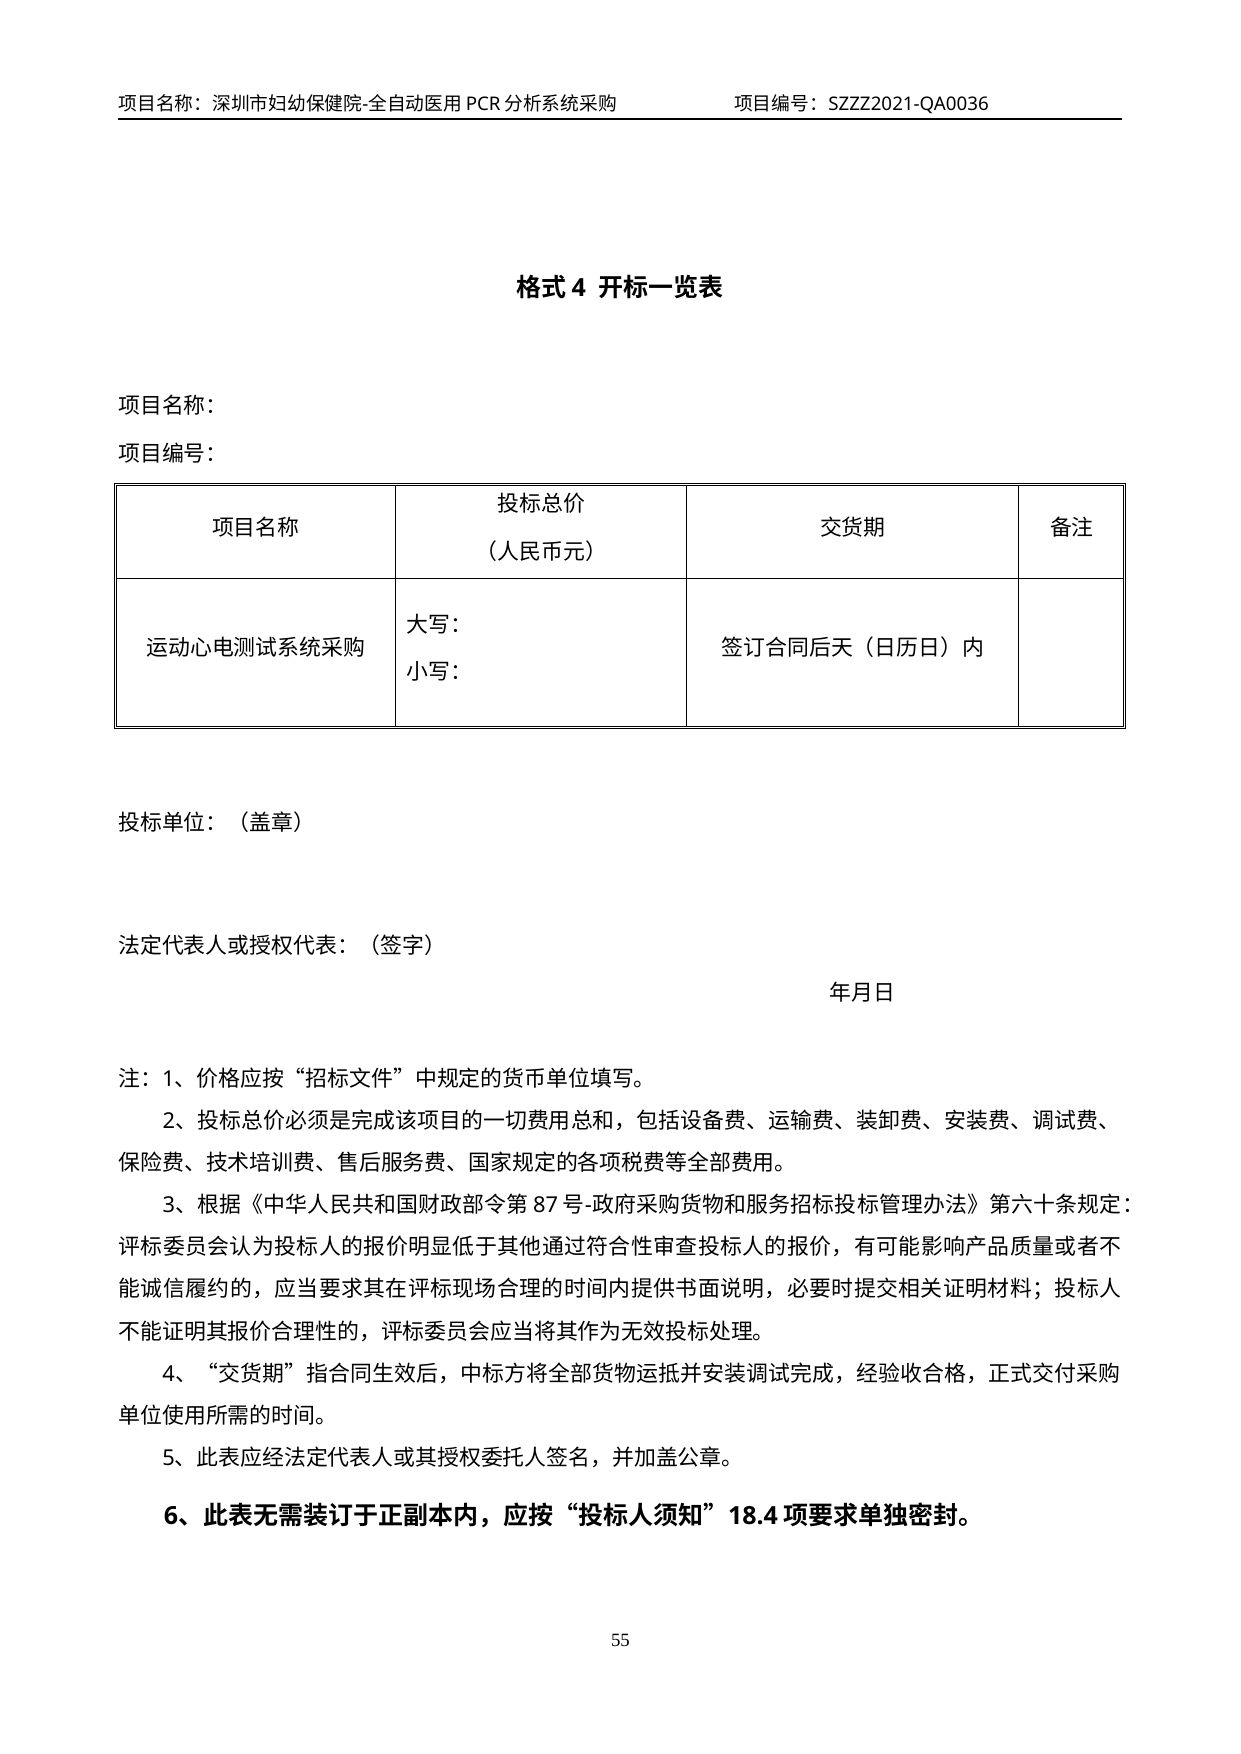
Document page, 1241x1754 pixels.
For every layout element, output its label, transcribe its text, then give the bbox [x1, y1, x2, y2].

table_cell 运动心电测试系统采购 [117, 579, 395, 726]
table_header 投标总价 （人民币元） [396, 486, 686, 578]
text 6、此表无需装订于正副本内，应按“投标人须知”18.4项要求单独密封。 [118, 1481, 1122, 1546]
text 项目编号： [118, 436, 1122, 467]
table_header 交货期 [687, 486, 1018, 578]
table_cell [1019, 579, 1123, 726]
table_cell 签订合同后天（日历日）内 [687, 579, 1018, 726]
table_header 备注 [1019, 486, 1123, 578]
text 法定代表人或授权代表：（签字） [118, 928, 1122, 959]
text 4、“交货期”指合同生效后，中标方将全部货物运抵并安装调试完成，经验收合格，正式交付采购单位使用所需的时间。 [118, 1355, 1122, 1430]
text 项目名称： [118, 388, 1122, 420]
text 5、此表应经法定代表人或其授权委托人签名，并加盖公章。 [118, 1439, 1122, 1472]
text 2、投标总价必须是完成该项目的一切费用总和，包括设备费、运输费、装卸费、安装费、调试费、保险费、技术培训费、售后服务费、国家规定的各项税费等全部费用。 [118, 1102, 1122, 1177]
table_header 项目名称 [117, 486, 395, 578]
text 投标单位：（盖章） [118, 804, 1122, 836]
text 年月日 [118, 975, 1122, 1007]
table_cell 大写： 小写： [396, 579, 686, 726]
text 3、根据《中华人民共和国财政部令第87号-政府采购货物和服务招标投标管理办法》第六十条规定：评标委员会认为投标人的报价明显低于其他通过符合性审查投标人的报价，有可能影响产品质量或者不能诚信履约的，应当要求其在评标现场合理的时间内提供书面说明，必要时提交相关证明材料；投标人不能证明其报价合理性的，评标委员会应当将其作为无效投标处理。 [118, 1187, 1122, 1346]
subtitle 格式4 开标一览表 [118, 253, 1122, 318]
text 注：1、价格应按“招标文件”中规定的货币单位填写。 [118, 1061, 1122, 1093]
